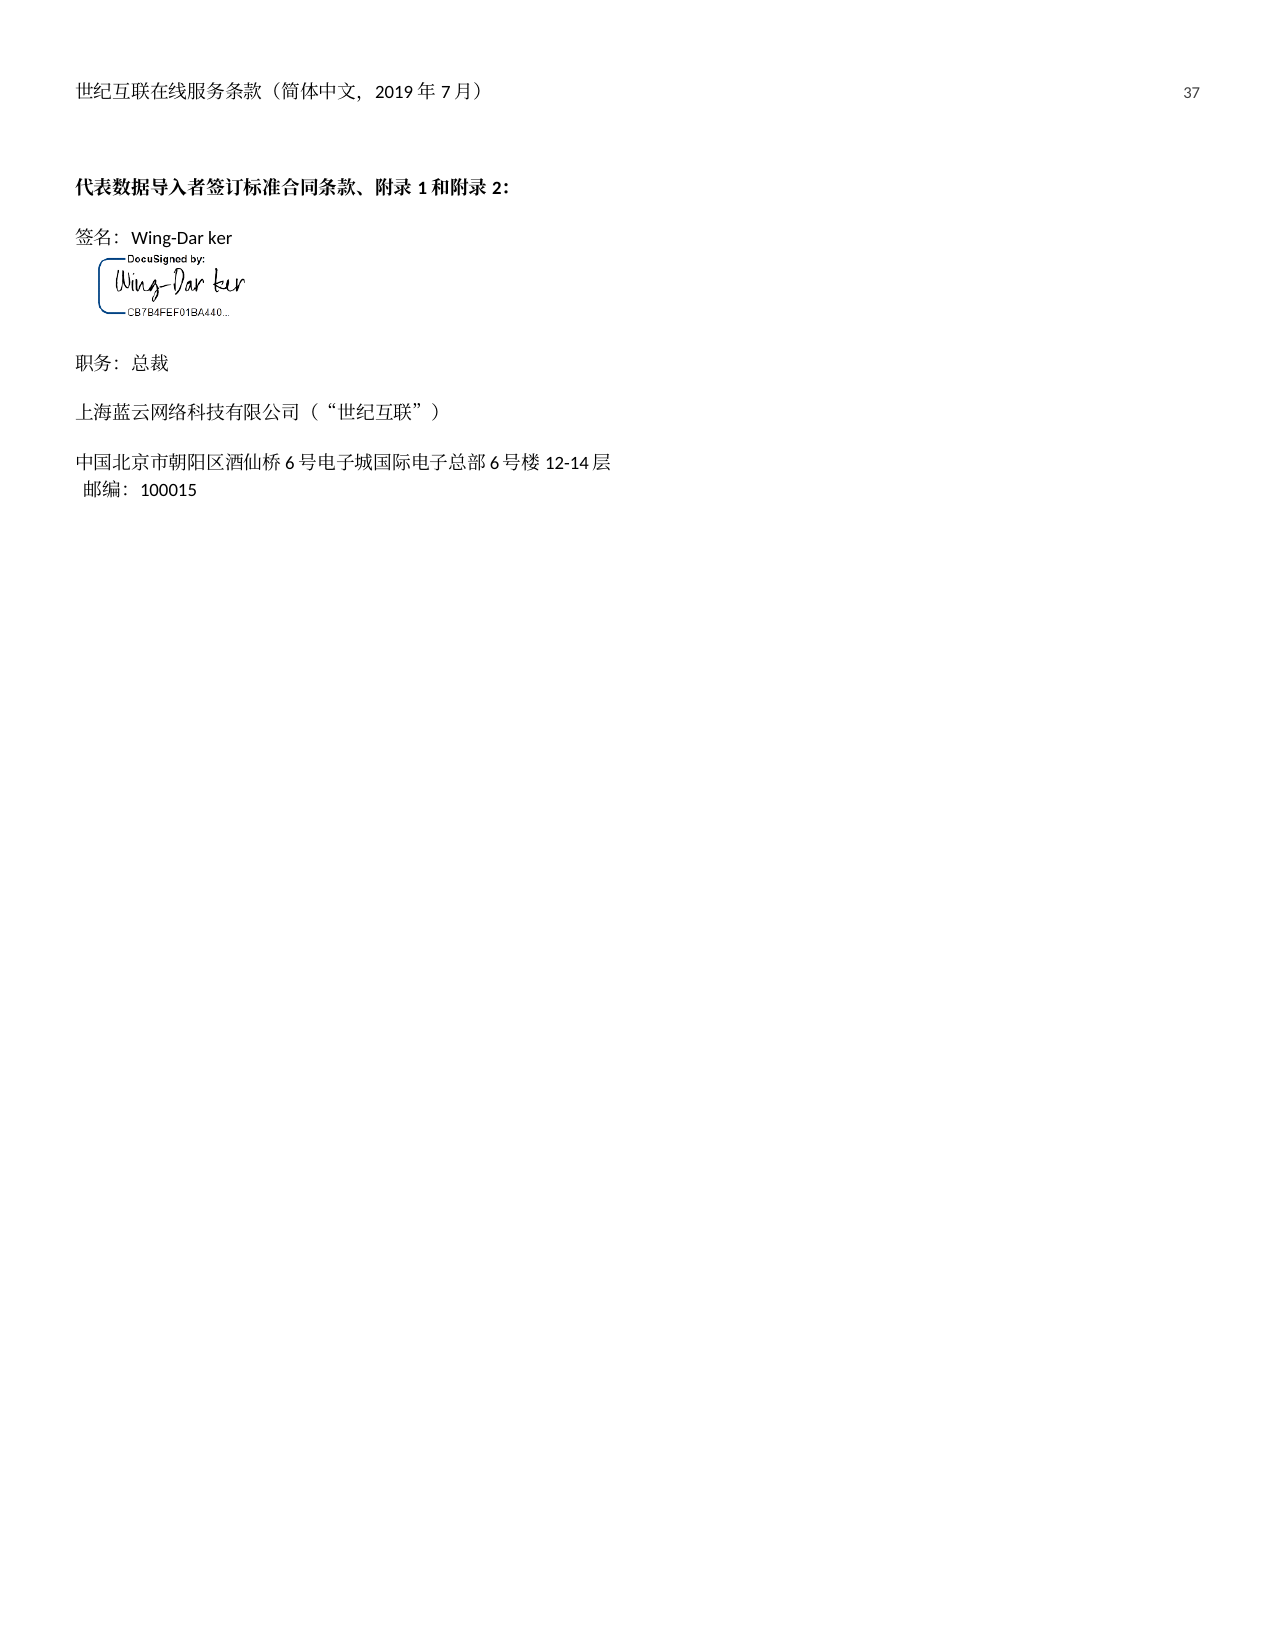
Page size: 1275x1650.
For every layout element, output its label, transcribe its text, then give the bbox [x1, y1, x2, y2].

list 职务：总裁 [75, 348, 1200, 375]
picture [75, 249, 266, 326]
list 代表数据导入者签订标准合同条款、附录 1 和附录 2： [75, 173, 1200, 200]
list 邮编：100015 [75, 475, 1200, 502]
list 签名：Wing-Dar ker [75, 223, 1200, 250]
list 上海蓝云网络科技有限公司（“世纪互联”） [75, 398, 1200, 425]
list 中国北京市朝阳区酒仙桥6号电子城国际电子总部6号楼 12-14层 [75, 448, 1200, 475]
